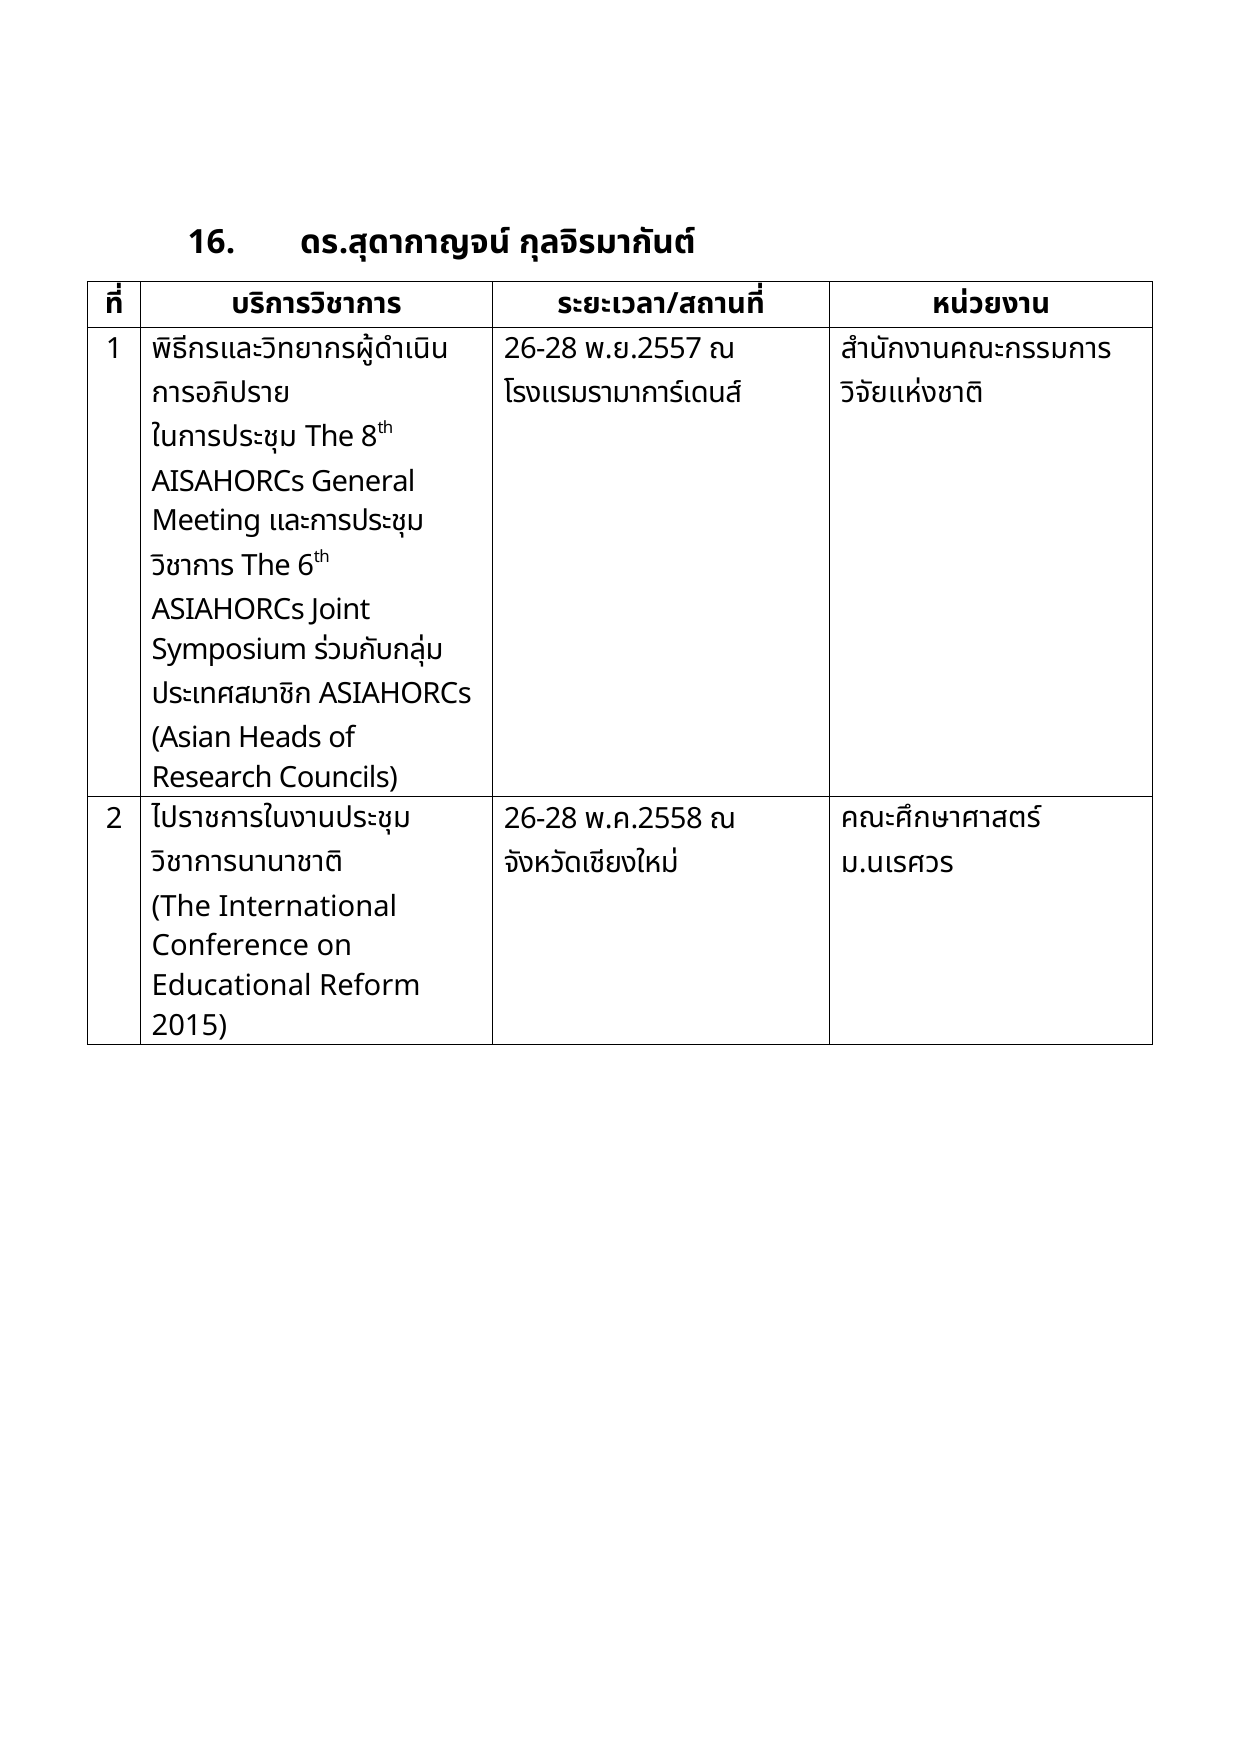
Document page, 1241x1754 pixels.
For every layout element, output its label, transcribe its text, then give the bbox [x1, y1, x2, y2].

table_header ระยะเวลา/สถานที่ [493, 282, 829, 327]
table_cell พิธีกรและวิทยากรผู้ดำเนินการอภิปราย ในการประชุม The 8th AISAHORCs General Meeting และการประชุมวิชาการ The 6th ASIAHORCs Joint Symposium ร่วมกับกลุ่มประเทศสมาชิก ASIAHORCs (Asian Heads of Research Councils) [141, 328, 492, 796]
table_cell 26-28 พ.ย.2557 ณ โรงแรมรามาการ์เดนส์ [493, 328, 829, 796]
table_cell ไปราชการในงานประชุมวิชาการนานาชาติ (The International Conference on Educational Reform 2015) [141, 797, 492, 1044]
table_header หน่วยงาน [830, 282, 1152, 327]
table_cell สำนักงานคณะกรรมการวิจัยแห่งชาติ [830, 328, 1152, 796]
table_cell 1 [88, 328, 140, 796]
table_cell 26-28 พ.ค.2558 ณ จังหวัดเชียงใหม่ [493, 797, 829, 1044]
table_cell 2 [88, 797, 140, 1044]
list ดร.สุดากาญจน์ กุลจิรมากันต์ [187, 218, 1090, 269]
table_header บริการวิชาการ [141, 282, 492, 327]
table_header ที่ [88, 282, 140, 327]
table_cell คณะศึกษาศาสตร์ ม.นเรศวร [830, 797, 1152, 1044]
